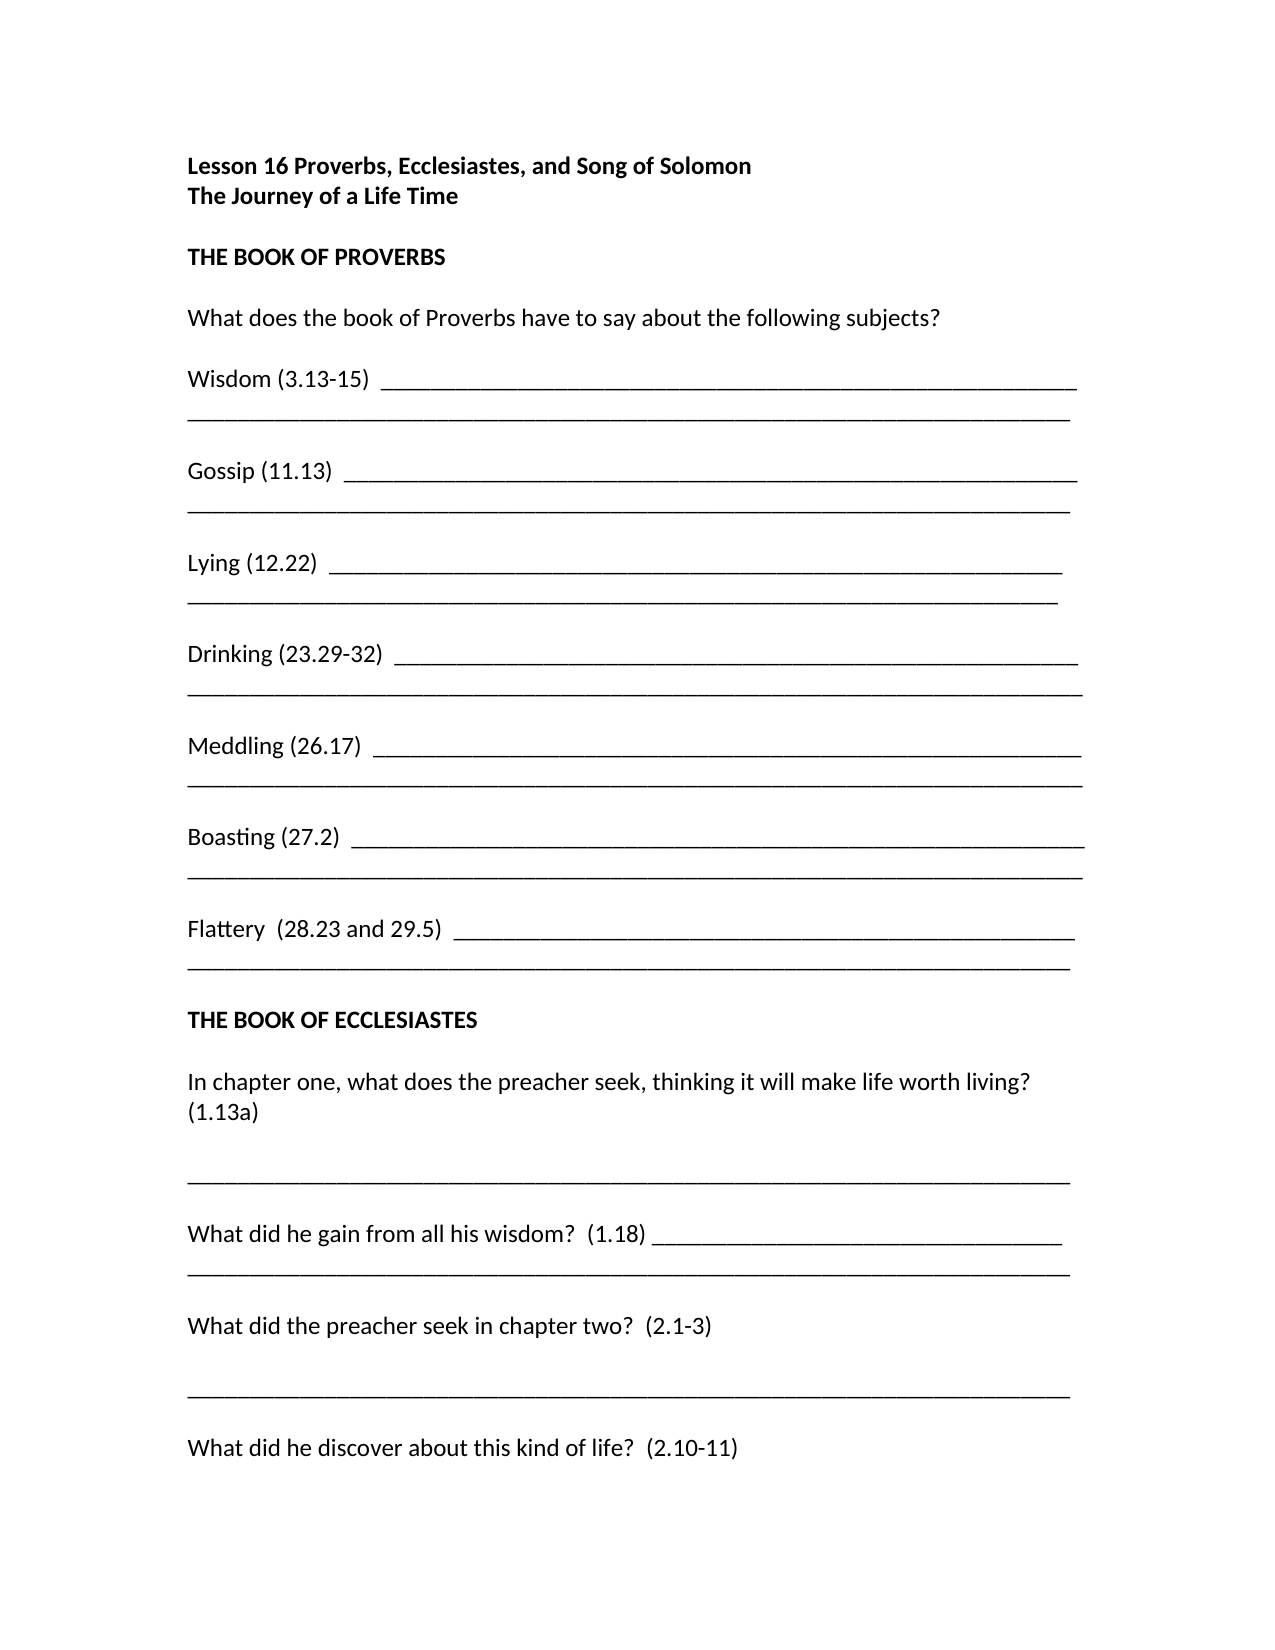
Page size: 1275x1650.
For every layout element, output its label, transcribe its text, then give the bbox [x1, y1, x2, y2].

text THE BOOK OF ECCLESIASTES [187, 1004, 1087, 1035]
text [187, 1371, 1087, 1401]
text ______________________________________________________________________ [187, 577, 1087, 608]
text The Journey of a Life Time [187, 181, 1087, 211]
text Flattery (28.23 and 29.5) __________________________________________________ [187, 913, 1087, 943]
text Wisdom (3.13-15) ________________________________________________________ _______________________________________________________________________ [187, 364, 1087, 425]
text Lying (12.22) ___________________________________________________________ [187, 547, 1087, 577]
text _______________________________________________________________________ [187, 943, 1087, 974]
text _______________________________________________________________________ [187, 1157, 1087, 1188]
text Lesson 16 Proverbs, Ecclesiastes, and Song of Solomon [187, 150, 1087, 181]
text Gossip (11.13) ___________________________________________________________ [187, 455, 1087, 486]
text Drinking (23.29-32) _______________________________________________________ [187, 638, 1087, 669]
text _______________________________________________________________________ [187, 486, 1087, 516]
text What did the preacher seek in chapter two? (2.1-3) [187, 1310, 1087, 1340]
text Boasting (27.2) ___________________________________________________________ [187, 821, 1087, 852]
text _______________________________________________________________________ [187, 1249, 1087, 1279]
text ________________________________________________________________________ [187, 760, 1087, 791]
text THE BOOK OF PROVERBS [187, 242, 1087, 272]
text What did he discover about this kind of life? (2.10-11) [187, 1432, 1087, 1462]
text In chapter one, what does the preacher seek, thinking it will make life worth living? (1.13a) [187, 1066, 1087, 1127]
text What does the book of Proverbs have to say about the following subjects? [187, 303, 1087, 333]
text ________________________________________________________________________ [187, 852, 1087, 882]
text ________________________________________________________________________ [187, 669, 1087, 699]
text What did he gain from all his wisdom? (1.18) _________________________________ [187, 1218, 1087, 1249]
text Meddling (26.17) _________________________________________________________ [187, 730, 1087, 760]
